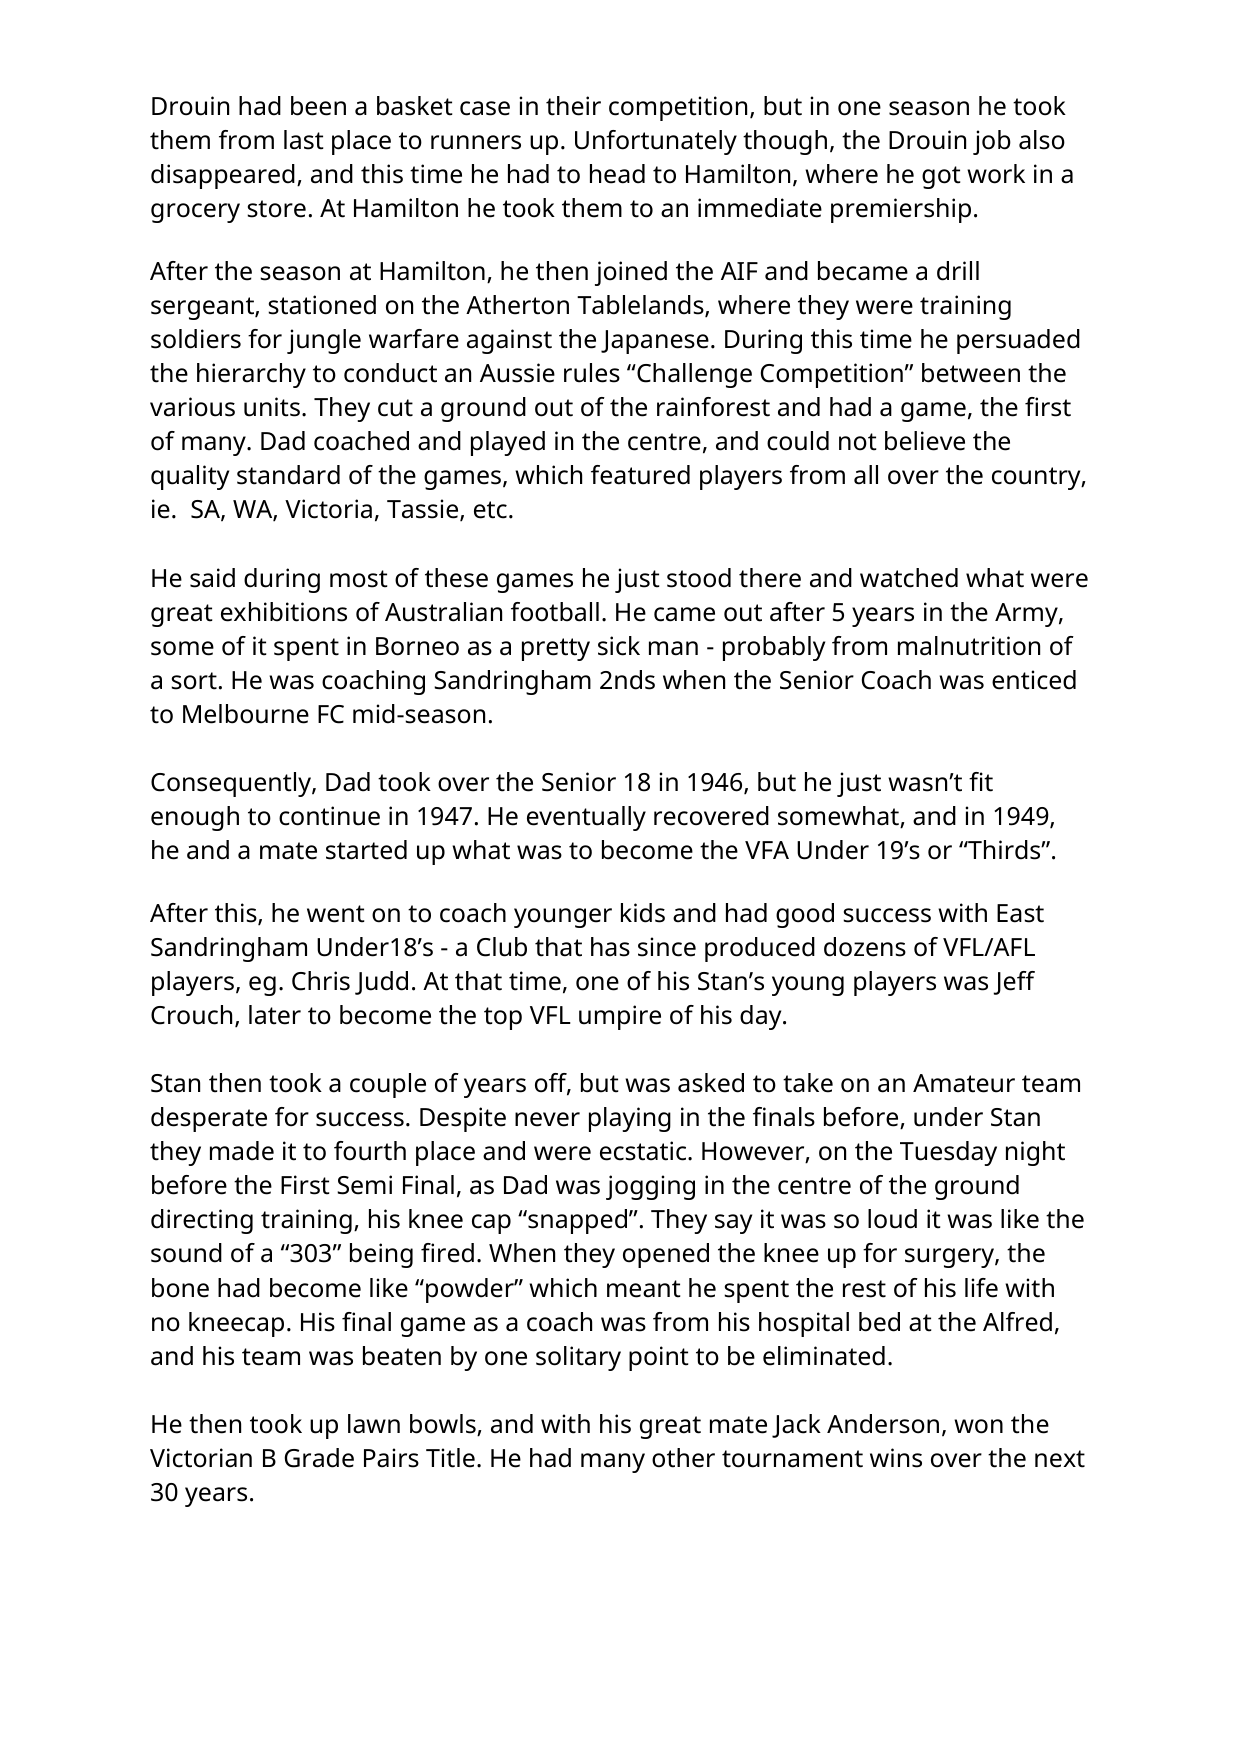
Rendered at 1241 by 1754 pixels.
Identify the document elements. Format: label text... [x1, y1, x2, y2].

text After the season at Hamilton, he then joined the AIF and became a drill sergeant, stationed on the Atherton Tablelands, where they were training soldiers for jungle warfare against the Japanese. During this time he persuaded the hierarchy to conduct an Aussie rules “Challenge Competition” between the various units. They cut a ground out of the rainforest and had a game, the first of many. Dad coached and played in the centre, and could not believe the quality standard of the games, which featured players from all over the country, ie. SA, WA, Victoria, Tassie, etc. [150, 254, 1090, 526]
text He said during most of these games he just stood there and watched what were great exhibitions of Australian football. He came out after 5 years in the Army, some of it spent in Borneo as a pretty sick man - probably from malnutrition of a sort. He was coaching Sandringham 2nds when the Senior Coach was enticed to Melbourne FC mid-season. [150, 560, 1090, 731]
text Drouin had been a basket case in their competition, but in one season he took them from last place to runners up. Unfortunately though, the Drouin job also disappeared, and this time he had to head to Hamilton, where he got work in a grocery store. At Hamilton he took them to an immediate premiership. [150, 89, 1090, 225]
text Stan then took a couple of years off, but was asked to take on an Amateur team desperate for success. Despite never playing in the finals before, under Stan they made it to fourth place and were ecstatic. However, on the Tuesday night before the First Semi Final, as Dad was jogging in the centre of the ground directing training, his knee cap “snapped”. They say it was so loud it was like the sound of a “303” being fired. When they opened the knee up for surgery, the bone had become like “powder” which meant he spent the rest of his life with no kneecap. His final game as a coach was from his hospital bed at the Alfred, and his team was beaten by one solitary point to be eliminated. [150, 1066, 1090, 1372]
text Consequently, Dad took over the Senior 18 in 1946, but he just wasn’t fit enough to continue in 1947. He eventually recovered somewhat, and in 1949, he and a mate started up what was to become the VFA Under 19’s or “Thirds”. [150, 764, 1090, 867]
text He then took up lawn bowls, and with his great mate Jack Anderson, won the Victorian B Grade Pairs Title. He had many other tournament wins over the next 30 years. [150, 1406, 1090, 1509]
text After this, he went on to coach younger kids and had good success with East Sandringham Under18’s - a Club that has since produced dozens of VFL/AFL players, eg. Chris Judd. At that time, one of his Stan’s young players was Jeff Crouch, later to become the top VFL umpire of his day. [150, 896, 1090, 1032]
